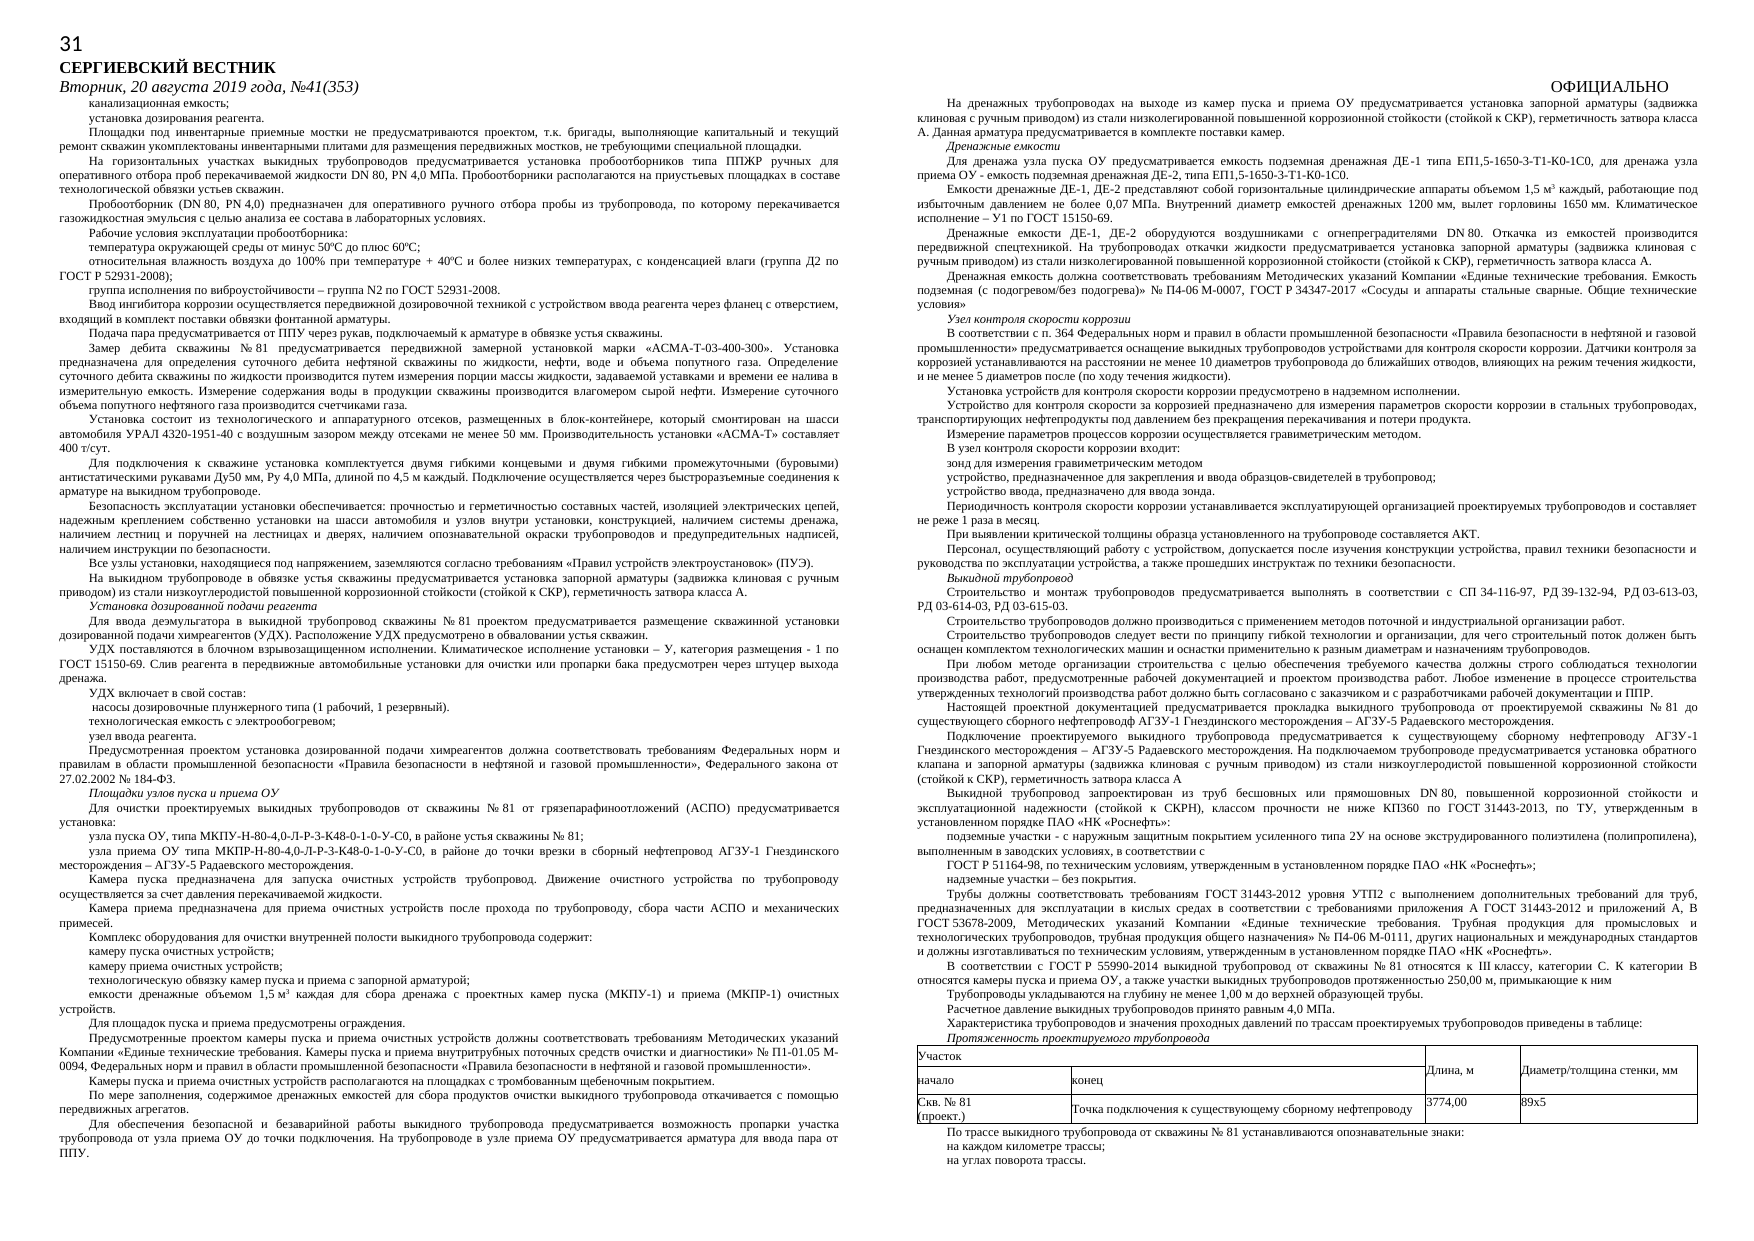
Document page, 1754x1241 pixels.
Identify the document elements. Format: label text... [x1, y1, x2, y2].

text Камера пуска предназначена для запуска очистных устройств трубопровод. Движение очистного устройства по трубопроводу осуществляется за счет давления перекачиваемой жидкости. [59, 872, 840, 901]
text зонд для измерения гравиметрическим методом [917, 455, 1698, 470]
text Пробоотборник (DN 80, PN 4,0) предназначен для оперативного ручного отбора пробы из трубопровода, по которому перекачивается газожидкостная эмульсия с целью анализа ее состава в лабораторных условиях. [59, 197, 840, 225]
text температура окружающей среды от минус 50ºС до плюс 60ºС; [59, 240, 840, 254]
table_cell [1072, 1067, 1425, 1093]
text технологическую обвязку камер пуска и приема с запорной арматурой; [59, 973, 840, 987]
text Площадки узлов пуска и приема ОУ [59, 786, 840, 800]
text Для дренажа узла пуска ОУ предусматривается емкость подземная дренажная ДЕ-1 типа ЕП1,5-1650-3-Т1-К0-1С0, для дренажа узла приема ОУ - емкость подземная дренажная ДЕ-2, типа ЕП1,5-1650-3-Т1-К0-1С0. [917, 153, 1698, 182]
text емкости дренажные объемом 1,5 м3 каждая для сбора дренажа с проектных камер пуска (МКПУ-1) и приема (МКПР-1) очистных устройств. [59, 987, 840, 1016]
text Выкидной трубопровод запроектирован из труб бесшовных или прямошовных DN 80, повышенной коррозионной стойкости и эксплуатационной надежности (стойкой к СКРН), классом прочности не ниже КП360 по ГОСТ 31443-2013, по ТУ, утвержденным в установленном порядке ПАО «НК «Роснефть»: [917, 786, 1698, 829]
text Расчетное давление выкидных трубопроводов принято равным 4,0 МПа. [917, 1002, 1698, 1016]
text Камеры пуска и приема очистных устройств располагаются на площадках с тромбованным щебеночным покрытием. [59, 1073, 840, 1088]
text Для подключения к скважине установка комплектуется двумя гибкими концевыми и двумя гибкими промежуточными (буровыми) антистатическими рукавами Ду50 мм, Ру 4,0 МПа, длиной по 4,5 м каждый. Подключение осуществляется через быстроразъемные соединения к арматуре на выкидном трубопроводе. [59, 455, 840, 498]
text Подача пара предусматривается от ППУ через рукав, подключаемый к арматуре в обвязке устья скважины. [59, 326, 840, 340]
text канализационная емкость; [59, 96, 840, 110]
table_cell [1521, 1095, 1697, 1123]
text Комплекс оборудования для очистки внутренней полости выкидного трубопровода содержит: [59, 930, 840, 944]
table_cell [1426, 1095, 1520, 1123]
text Дренажные емкости [917, 139, 1698, 153]
text УДХ включает в свой состав: [59, 685, 840, 700]
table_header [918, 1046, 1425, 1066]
text узла пуска ОУ, типа МКПУ-Н-80-4,0-Л-Р-3-К48-0-1-0-У-С0, в районе устья скважины № 81; [59, 829, 840, 843]
text подземные участки - с наружным защитным покрытием усиленного типа 2У на основе экструдированного полиэтилена (полипропилена), выполненным в заводских условиях, в соответствии с [917, 829, 1698, 858]
text Трубопроводы укладываются на глубину не менее 1,00 м до верхней образующей трубы. [917, 987, 1698, 1002]
text Строительство трубопроводов следует вести по принципу гибкой технологии и организации, для чего строительный поток должен быть оснащен комплектом технологических машин и оснастки применительно к разным диаметрам и назначениям трубопроводов. [917, 628, 1698, 657]
text ГОСТ Р 51164-98, по техническим условиям, утвержденным в установленном порядке ПАО «НК «Роснефть»; [917, 858, 1698, 872]
text надземные участки – без покрытия. [917, 872, 1698, 887]
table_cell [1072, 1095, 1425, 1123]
text Характеристика трубопроводов и значения проходных давлений по трассам проектируемых трубопроводов приведены в таблице: [917, 1016, 1698, 1030]
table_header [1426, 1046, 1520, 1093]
text Устройство для контроля скорости за коррозией предназначено для измерения параметров скорости коррозии в стальных трубопроводах, транспортирующих нефтепродукты под давлением без прекращения перекачивания и потери продукта. [917, 398, 1698, 427]
text На дренажных трубопроводах на выходе из камер пуска и приема ОУ предусматривается установка запорной арматуры (задвижка клиновая с ручным приводом) из стали низколегированной повышенной коррозионной стойкости (стойкой к СКР), герметичность затвора класса А. Данная арматура предусматривается в комплекте поставки камер. [917, 96, 1698, 139]
text В соответствии с ГОСТ Р 55990-2014 выкидной трубопровод от скважины № 81 относятся к III классу, категории С. К категории В относятся камеры пуска и приема ОУ, а также участки выкидных трубопроводов протяженностью 250,00 м, примыкающие к ним [917, 958, 1698, 987]
text В узел контроля скорости коррозии входит: [917, 441, 1698, 455]
text Персонал, осуществляющий работу с устройством, допускается после изучения конструкции устройства, правил техники безопасности и руководства по эксплуатации устройства, а также прошедших инструктаж по техники безопасности. [917, 542, 1698, 570]
text На выкидном трубопроводе в обвязке устья скважины предусматривается установка запорной арматуры (задвижка клиновая с ручным приводом) из стали низкоуглеродистой повышенной коррозионной стойкости (стойкой к СКР), герметичность затвора класса А. [59, 570, 840, 599]
text Площадки под инвентарные приемные мостки не предусматриваются проектом, т.к. бригады, выполняющие капитальный и текущий ремонт скважин укомплектованы инвентарными плитами для размещения передвижных мостков, не требующими специальной площадки. [59, 125, 840, 153]
text Для ввода деэмульгатора в выкидной трубопровод скважины № 81 проектом предусматривается размещение скважинной установки дозированной подачи химреагентов (УДХ). Расположение УДХ предусмотрено в обваловании устья скважин. [59, 613, 840, 642]
text узла приема ОУ типа МКПР-Н-80-4,0-Л-Р-3-К48-0-1-0-У-С0, в районе до точки врезки в сборный нефтепровод АГЗУ-1 Гнездинского месторождения – АГЗУ-5 Радаевского месторождения. [59, 843, 840, 872]
text Настоящей проектной документацией предусматривается прокладка выкидного трубопровода от проектируемой скважины № 81 до существующего сборного нефтепроводф АГЗУ-1 Гнездинского месторождения – АГЗУ-5 Радаевского месторождения. [917, 700, 1698, 728]
text Дренажная емкость должна соответствовать требованиям Методических указаний Компании «Единые технические требования. Емкость подземная (с подогревом/без подогрева)» № П4-06 М-0007, ГОСТ Р 34347-2017 «Сосуды и аппараты стальные сварные. Общие технические условия» [917, 268, 1698, 312]
text на углах поворота трассы. [917, 1153, 1698, 1167]
text камеру пуска очистных устройств; [59, 944, 840, 958]
text По мере заполнения, содержимое дренажных емкостей для сбора продуктов очистки выкидного трубопровода откачивается с помощью передвижных агрегатов. [59, 1088, 840, 1117]
text Подключение проектируемого выкидного трубопровода предусматривается к существующему сборному нефтепроводу АГЗУ-1 Гнездинского месторождения – АГЗУ-5 Радаевского месторождения. На подключаемом трубопроводе предусматривается установка обратного клапана и запорной арматуры (задвижка клиновая с ручным приводом) из стали низкоуглеродистой повышенной коррозионной стойкости (стойкой к СКР), герметичность затвора класса А [917, 728, 1698, 786]
text При выявлении критической толщины образца установленного на трубопроводе составляется АКТ. [917, 527, 1698, 542]
text При любом методе организации строительства с целью обеспечения требуемого качества должны строго соблюдаться технологии производства работ, предусмотренные рабочей документацией и проектом производства работ. Любое изменение в процессе строительства утвержденных технологий производства работ должно быть согласовано с заказчиком и с разработчиками рабочей документации и ППР. [917, 657, 1698, 700]
text камеру приема очистных устройств; [59, 958, 840, 973]
text В соответствии с п. 364 Федеральных норм и правил в области промышленной безопасности «Правила безопасности в нефтяной и газовой промышленности» предусматривается оснащение выкидных трубопроводов устройствами для контроля скорости коррозии. Датчики контроля за коррозией устанавливаются на расстоянии не менее 10 диаметров трубопровода до ближайших отводов, влияющих на режим течения жидкости, и не менее 5 диаметров после (по ходу течения жидкости). [917, 326, 1698, 383]
text Ввод ингибитора коррозии осуществляется передвижной дозировочной техникой с устройством ввода реагента через фланец с отверстием, входящий в комплект поставки обвязки фонтанной арматуры. [59, 297, 840, 326]
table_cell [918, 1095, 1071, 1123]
text Узел контроля скорости коррозии [917, 312, 1698, 326]
text устройство ввода, предназначено для ввода зонда. [917, 484, 1698, 498]
text Строительство и монтаж трубопроводов предусматривается выполнять в соответствии с СП 34-116-97, РД 39-132-94, РД 03-613-03, РД 03-614-03, РД 03-615-03. [917, 585, 1698, 613]
text технологическая емкость с электрообогревом; [59, 714, 840, 728]
text Рабочие условия эксплуатации пробоотборника: [59, 225, 840, 240]
text Для обеспечения безопасной и безаварийной работы выкидного трубопровода предусматривается возможность пропарки участка трубопровода от узла приема ОУ до точки подключения. На трубопроводе в узле приема ОУ предусматривается арматура для ввода пара от ППУ. [59, 1117, 840, 1160]
text Периодичность контроля скорости коррозии устанавливается эксплуатирующей организацией проектируемых трубопроводов и составляет не реже 1 раза в месяц. [917, 498, 1698, 527]
text УДХ поставляются в блочном взрывозащищенном исполнении. Климатическое исполнение установки – У, категория размещения - 1 по ГОСТ 15150-69. Слив реагента в передвижные автомобильные установки для очистки или пропарки бака предусмотрен через штуцер выхода дренажа. [59, 642, 840, 685]
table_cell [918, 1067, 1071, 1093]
text Установка состоит из технологического и аппаратурного отсеков, размещенных в блок-контейнере, который смонтирован на шасси автомобиля УРАЛ 4320-1951-40 с воздушным зазором между отсеками не менее 50 мм. Производительность установки «АСМА-Т» составляет 400 т/сут. [59, 412, 840, 455]
text Для очистки проектируемых выкидных трубопроводов от скважины № 81 от грязепарафиноотложений (АСПО) предусматривается установка: [59, 800, 840, 829]
text установка дозирования реагента. [59, 110, 840, 125]
text Емкости дренажные ДЕ-1, ДЕ-2 представляют собой горизонтальные цилиндрические аппараты объемом 1,5 м3 каждый, работающие под избыточным давлением не более 0,07 МПа. Внутренний диаметр емкостей дренажных 1200 мм, вылет горловины 1650 мм. Климатическое исполнение – У1 по ГОСТ 15150-69. [917, 182, 1698, 225]
text Дренажные емкости ДЕ-1, ДЕ-2 оборудуются воздушниками с огнепреградителями DN 80. Откачка из емкостей производится передвижной спецтехникой. На трубопроводах откачки жидкости предусматривается установка запорной арматуры (задвижка клиновая с ручным приводом) из стали низколегированной повышенной коррозионной стойкости (стойкой к СКР), герметичность затвора класса А. [917, 225, 1698, 268]
text Все узлы установки, находящиеся под напряжением, заземляются согласно требованиям «Правил устройств электроустановок» (ПУЭ). [59, 556, 840, 570]
text на каждом километре трассы; [917, 1139, 1698, 1153]
text Выкидной трубопровод [917, 570, 1698, 585]
text насосы дозировочные плунжерного типа (1 рабочий, 1 резервный). [59, 700, 840, 714]
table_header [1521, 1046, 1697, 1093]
text группа исполнения по виброустойчивости – группа N2 по ГОСТ 52931-2008. [59, 283, 840, 297]
text устройство, предназначенное для закрепления и ввода образцов-свидетелей в трубопровод; [917, 470, 1698, 484]
text Протяженность проектируемого трубопровода [917, 1030, 1698, 1045]
text Для площадок пуска и приема предусмотрены ограждения. [59, 1016, 840, 1030]
text Предусмотренная проектом установка дозированной подачи химреагентов должна соответствовать требованиям Федеральных норм и правилам в области промышленной безопасности «Правила безопасности в нефтяной и газовой промышленности», Федерального закона от 27.02.2002 № 184-ФЗ. [59, 743, 840, 786]
text Измерение параметров процессов коррозии осуществляется гравиметрическим методом. [917, 427, 1698, 441]
text Установка устройств для контроля скорости коррозии предусмотрено в надземном исполнении. [917, 383, 1698, 398]
text Строительство трубопроводов должно производиться с применением методов поточной и индустриальной организации работ. [917, 613, 1698, 628]
text Безопасность эксплуатации установки обеспечивается: прочностью и герметичностью составных частей, изоляцией электрических цепей, надежным креплением собственно установки на шасси автомобиля и узлов внутри установки, конструкцией, наличием системы дренажа, наличием лестниц и поручней на лестницах и дверях, наличием опознавательной окраски трубопроводов и предупредительных надписей, наличием инструкции по безопасности. [59, 498, 840, 556]
text Камера приема предназначена для приема очистных устройств после прохода по трубопроводу, сбора части АСПО и механических примесей. [59, 901, 840, 930]
text По трассе выкидного трубопровода от скважины № 81 устанавливаются опознавательные знаки: [917, 1124, 1698, 1139]
text узел ввода реагента. [59, 728, 840, 743]
text Установка дозированной подачи реагента [59, 599, 840, 613]
text Предусмотренные проектом камеры пуска и приема очистных устройств должны соответствовать требованиям Методических указаний Компании «Единые технические требования. Камеры пуска и приема внутритрубных поточных средств очистки и диагностики» № П1-01.05 М-0094, Федеральных норм и правил в области промышленной безопасности «Правила безопасности в нефтяной и газовой промышленности». [59, 1030, 840, 1073]
text относительная влажность воздуха до 100% при температуре + 40ºС и более низких температурах, с конденсацией влаги (группа Д2 по ГОСТ Р 52931-2008); [59, 254, 840, 283]
text На горизонтальных участках выкидных трубопроводов предусматривается установка пробоотборников типа ППЖР ручных для оперативного отбора проб перекачиваемой жидкости DN 80, PN 4,0 МПа. Пробоотборники располагаются на приустьевых площадках в составе технологической обвязки устьев скважин. [59, 153, 840, 197]
text Трубы должны соответствовать требованиям ГОСТ 31443-2012 уровня УТП2 с выполнением дополнительных требований для труб, предназначенных для эксплуатации в кислых средах в соответствии с требованиями приложения А ГОСТ 31443-2012 и приложений А, В ГОСТ 53678-2009, Методических указаний Компании «Единые технические требования. Трубная продукция для промысловых и технологических трубопроводов, трубная продукция общего назначения» № П4-06 М-0111, других национальных и международных стандартов и должны изготавливаться по техническим условиям, утвержденным в установленном порядке ПАО «НК «Роснефть». [917, 887, 1698, 958]
text Замер дебита скважины № 81 предусматривается передвижной замерной установкой марки «АСМА-Т-03-400-300». Установка предназначена для определения суточного дебита нефтяной скважины по жидкости, нефти, воде и объема попутного газа. Определение суточного дебита скважины по жидкости производится путем измерения порции массы жидкости, задаваемой уставками и времени ее налива в измерительную емкость. Измерение содержания воды в продукции скважины производится влагомером сырой нефти. Измерение суточного объема попутного нефтяного газа производится счетчиками газа. [59, 340, 840, 412]
